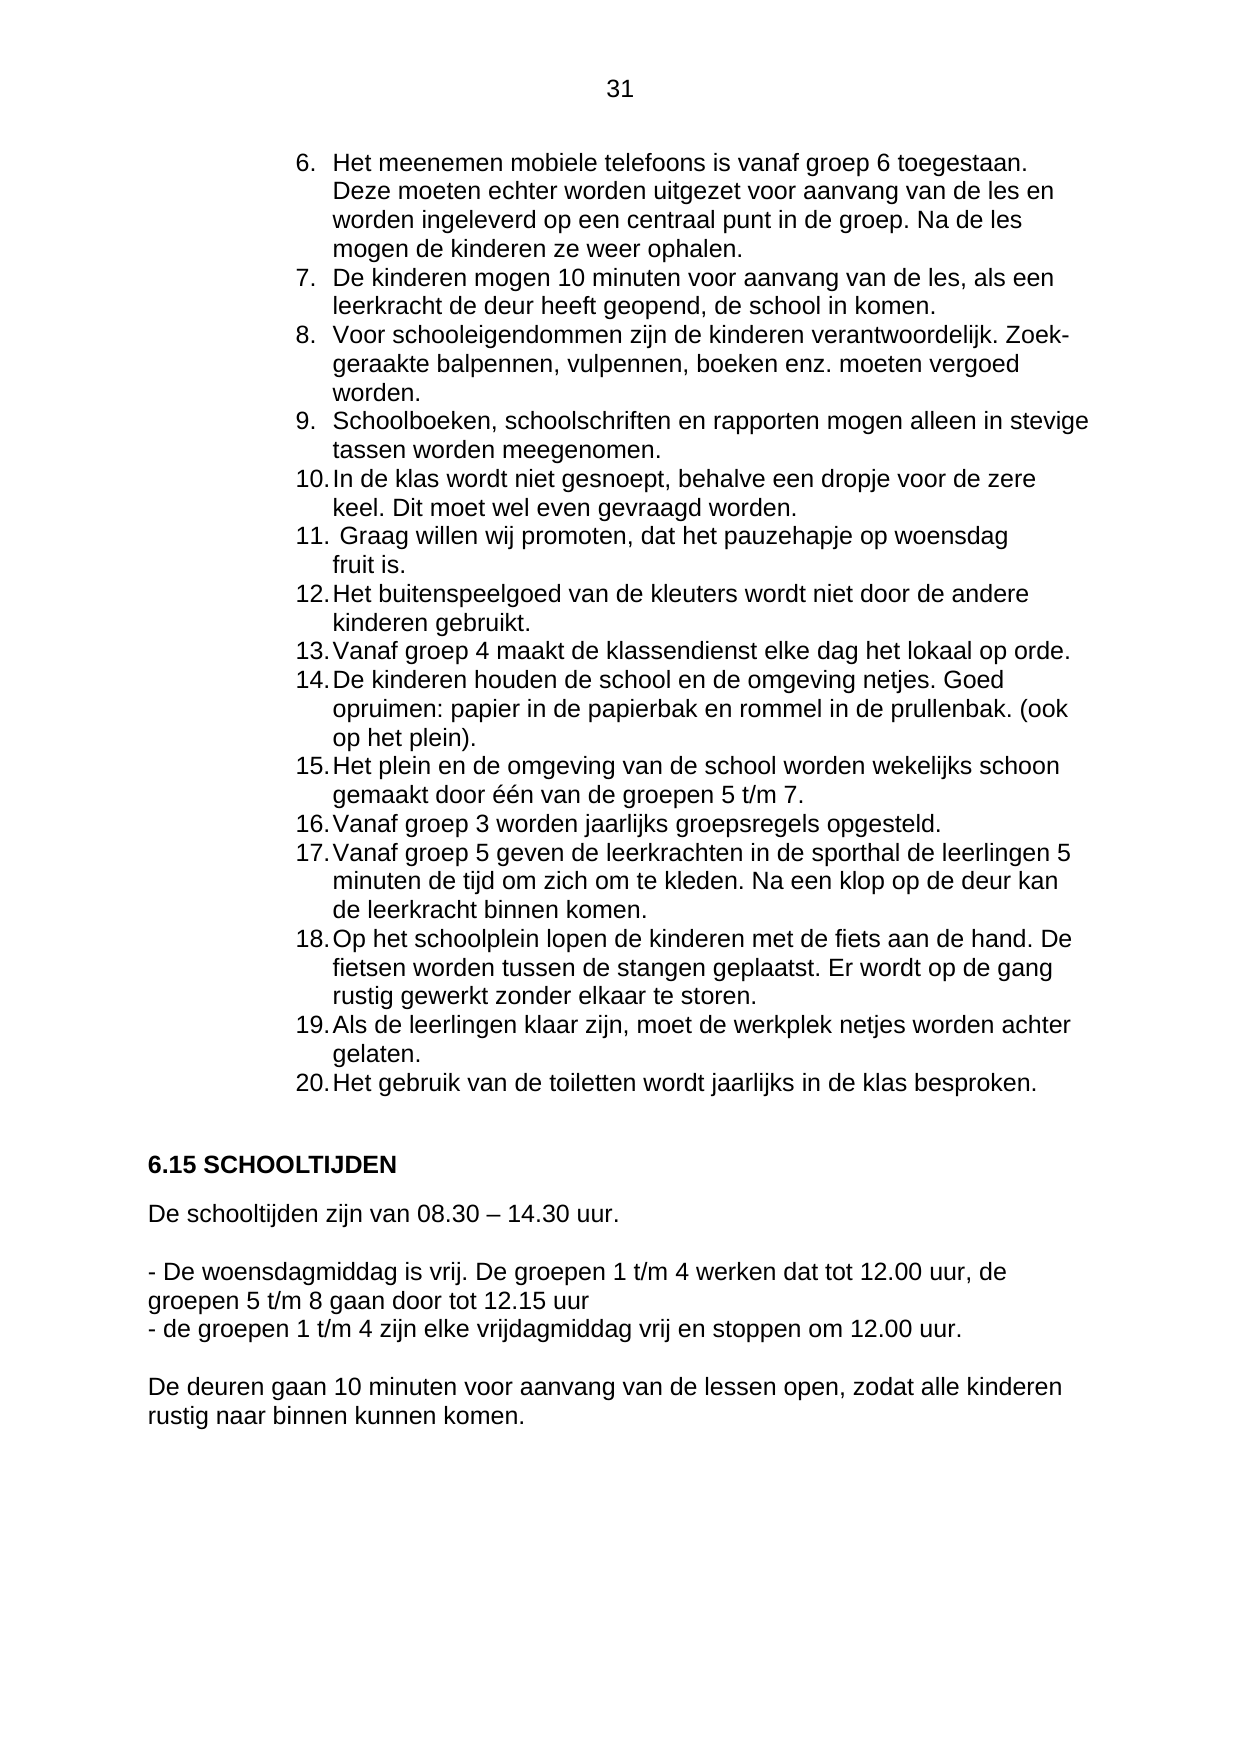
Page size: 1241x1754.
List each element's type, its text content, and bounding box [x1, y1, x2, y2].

text Vanaf groep 5 geven de leerkrachten in de sporthal de leerlingen 5 minuten de tijd om zich om te kleden. Na een klop op de deur kan de leerkracht binnen komen. [295, 838, 1093, 924]
text Het buitenspeelgoed van de kleuters wordt niet door de andere kinderen gebruikt. [295, 579, 1093, 636]
text In de klas wordt niet gesnoept, behalve een dropje voor de zere keel. Dit moet wel even gevraagd worden. [295, 464, 1093, 521]
text - de groepen 1 t/m 4 zijn elke vrijdagmiddag vrij en stoppen om 12.00 uur. [148, 1314, 1093, 1343]
text - De woensdagmiddag is vrij. De groepen 1 t/m 4 werken dat tot 12.00 uur, de groepen 5 t/m 8 gaan door tot 12.15 uur [148, 1257, 1093, 1314]
text Het meenemen mobiele telefoons is vanaf groep 6 toegestaan. Deze moeten echter worden uitgezet voor aanvang van de les en worden ingeleverd op een centraal punt in de groep. Na de les mogen de kinderen ze weer ophalen. [295, 148, 1093, 263]
text Als de leerlingen klaar zijn, moet de werkplek netjes worden achter gelaten. [295, 1010, 1093, 1068]
list fruit is. [295, 550, 1093, 579]
subtitle 6.15 Schooltijden [148, 1150, 1093, 1179]
text Het gebruik van de toiletten wordt jaarlijks in de klas besproken. [295, 1068, 1093, 1096]
text Voor schooleigendommen zijn de kinderen verantwoordelijk. Zoek-geraakte balpennen, vulpennen, boeken enz. moeten vergoed worden. [295, 320, 1093, 406]
text Vanaf groep 4 maakt de klassendienst elke dag het lokaal op orde. [295, 636, 1093, 665]
text Vanaf groep 3 worden jaarlijks groepsregels opgesteld. [295, 809, 1093, 838]
text Graag willen wij promoten, dat het pauzehapje op woensdag [295, 521, 1093, 550]
text De kinderen houden de school en de omgeving netjes. Goed opruimen: papier in de papierbak en rommel in de prullenbak. (ook op het plein). [295, 665, 1093, 751]
text Schoolboeken, schoolschriften en rapporten mogen alleen in stevige tassen worden meegenomen. [295, 406, 1093, 464]
text De deuren gaan 10 minuten voor aanvang van de lessen open, zodat alle kinderen rustig naar binnen kunnen komen. [148, 1372, 1093, 1429]
text Op het schoolplein lopen de kinderen met de fiets aan de hand. De fietsen worden tussen de stangen geplaatst. Er wordt op de gang rustig gewerkt zonder elkaar te storen. [295, 924, 1093, 1010]
text De kinderen mogen 10 minuten voor aanvang van de les, als een leerkracht de deur heeft geopend, de school in komen. [295, 263, 1093, 320]
text Het plein en de omgeving van de school worden wekelijks schoon gemaakt door één van de groepen 5 t/m 7. [295, 751, 1093, 809]
text De schooltijden zijn van 08.30 – 14.30 uur. [148, 1199, 1093, 1228]
